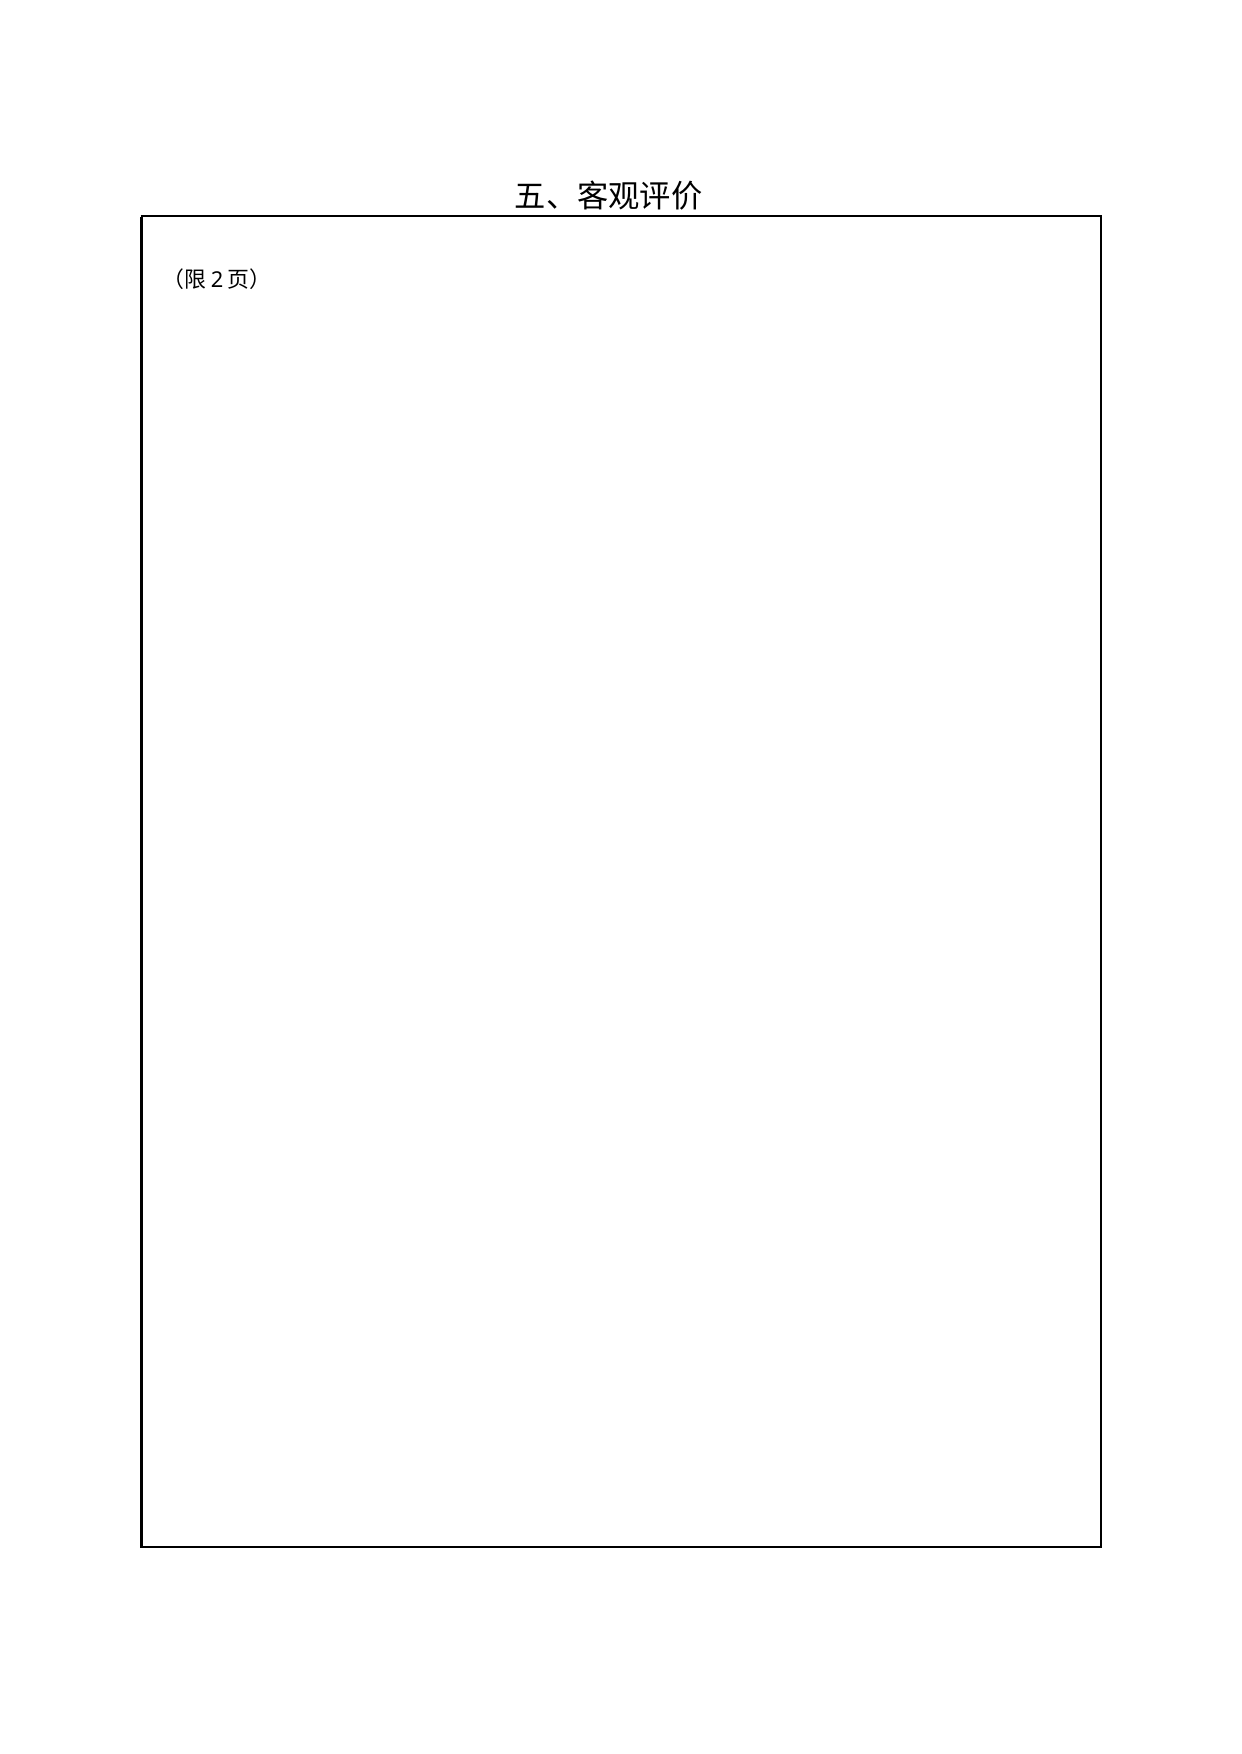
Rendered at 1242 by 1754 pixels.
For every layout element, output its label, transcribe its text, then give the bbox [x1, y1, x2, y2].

text （限2页） [162, 261, 1067, 294]
text 五、客观评价 [150, 171, 1067, 216]
